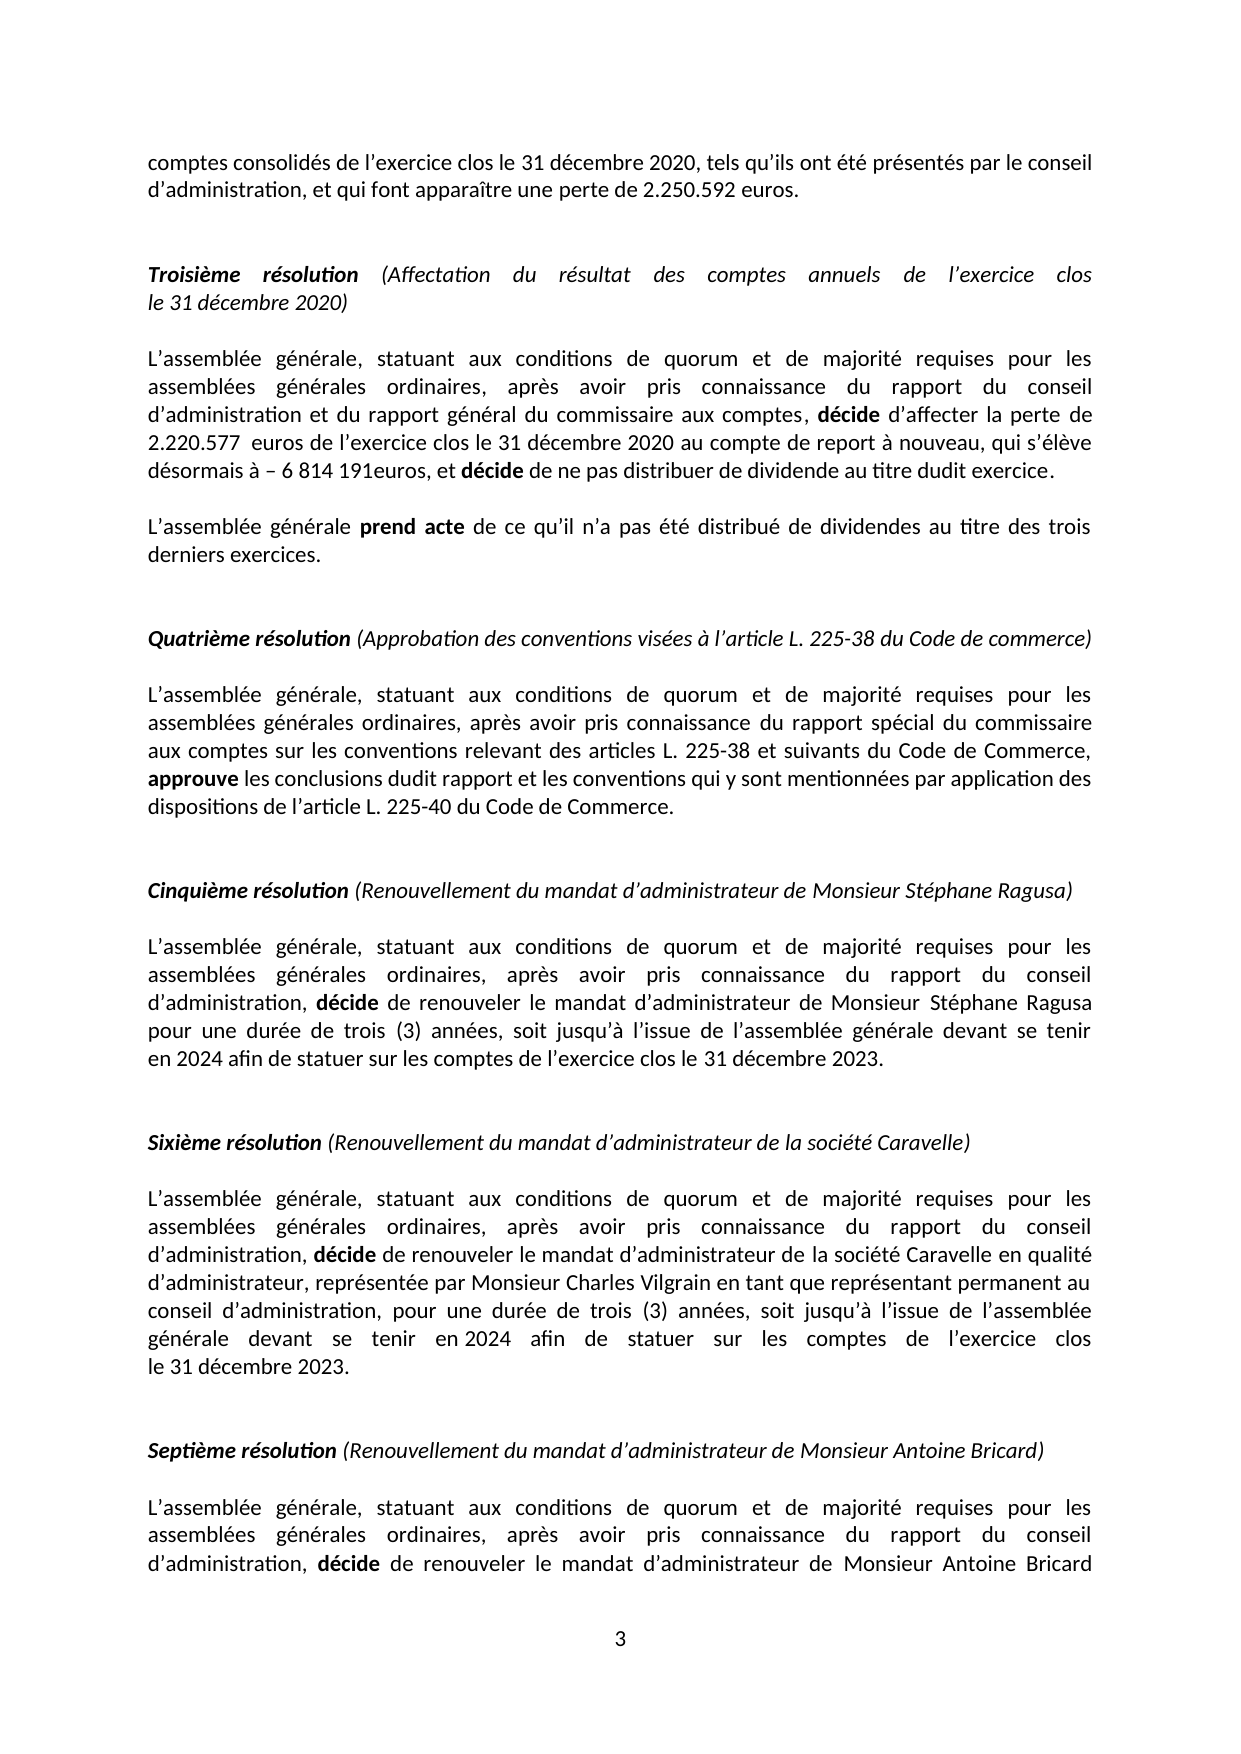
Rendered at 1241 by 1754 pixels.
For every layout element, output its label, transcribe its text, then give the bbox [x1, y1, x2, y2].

text Quatrième résolution (Approbation des conventions visées à l’article L. 225-38 du Code de commerce) [148, 624, 1093, 652]
text L’assemblée générale, statuant aux conditions de quorum et de majorité requises pour les assemblées générales ordinaires, après avoir pris connaissance du rapport du conseil d’administration, décide de renouveler le mandat d’administrateur de la société Caravelle en qualité d’administrateur, représentée par Monsieur Charles Vilgrain en tant que représentant permanent au conseil d’administration, pour une durée de trois (3) années, soit jusqu’à l’issue de l’assemblée générale devant se tenir en 2024 afin de statuer sur les comptes de l’exercice clos le 31 décembre 2023. [148, 1184, 1093, 1381]
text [148, 1493, 1093, 1577]
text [148, 148, 1093, 204]
text L’assemblée générale, statuant aux conditions de quorum et de majorité requises pour les assemblées générales ordinaires, après avoir pris connaissance du rapport du conseil d’administration et du rapport général du commissaire aux comptes, décide d’affecter la perte de 2.220.577 euros de l’exercice clos le 31 décembre 2020 au compte de report à nouveau, qui s’élève désormais à – 6 814 191euros, et décide de ne pas distribuer de dividende au titre dudit exercice. [148, 344, 1093, 484]
text Cinquième résolution (Renouvellement du mandat d’administrateur de Monsieur Stéphane Ragusa) [148, 876, 1093, 904]
text Septième résolution (Renouvellement du mandat d’administrateur de Monsieur Antoine Bricard) [148, 1437, 1093, 1464]
text L’assemblée générale prend acte de ce qu’il n’a pas été distribué de dividendes au titre des trois derniers exercices. [148, 512, 1093, 568]
text L’assemblée générale, statuant aux conditions de quorum et de majorité requises pour les assemblées générales ordinaires, après avoir pris connaissance du rapport spécial du commissaire aux comptes sur les conventions relevant des articles L. 225-38 et suivants du Code de Commerce, approuve les conclusions dudit rapport et les conventions qui y sont mentionnées par application des dispositions de l’article L. 225-40 du Code de Commerce. [148, 680, 1093, 820]
text Troisième résolution (Affectation du résultat des comptes annuels de l’exercice clos le 31 décembre 2020) [148, 260, 1093, 316]
text L’assemblée générale, statuant aux conditions de quorum et de majorité requises pour les assemblées générales ordinaires, après avoir pris connaissance du rapport du conseil d’administration, décide de renouveler le mandat d’administrateur de Monsieur Stéphane Ragusa pour une durée de trois (3) années, soit jusqu’à l’issue de l’assemblée générale devant se tenir en 2024 afin de statuer sur les comptes de l’exercice clos le 31 décembre 2023. [148, 932, 1093, 1072]
text Sixième résolution (Renouvellement du mandat d’administrateur de la société Caravelle) [148, 1128, 1093, 1156]
